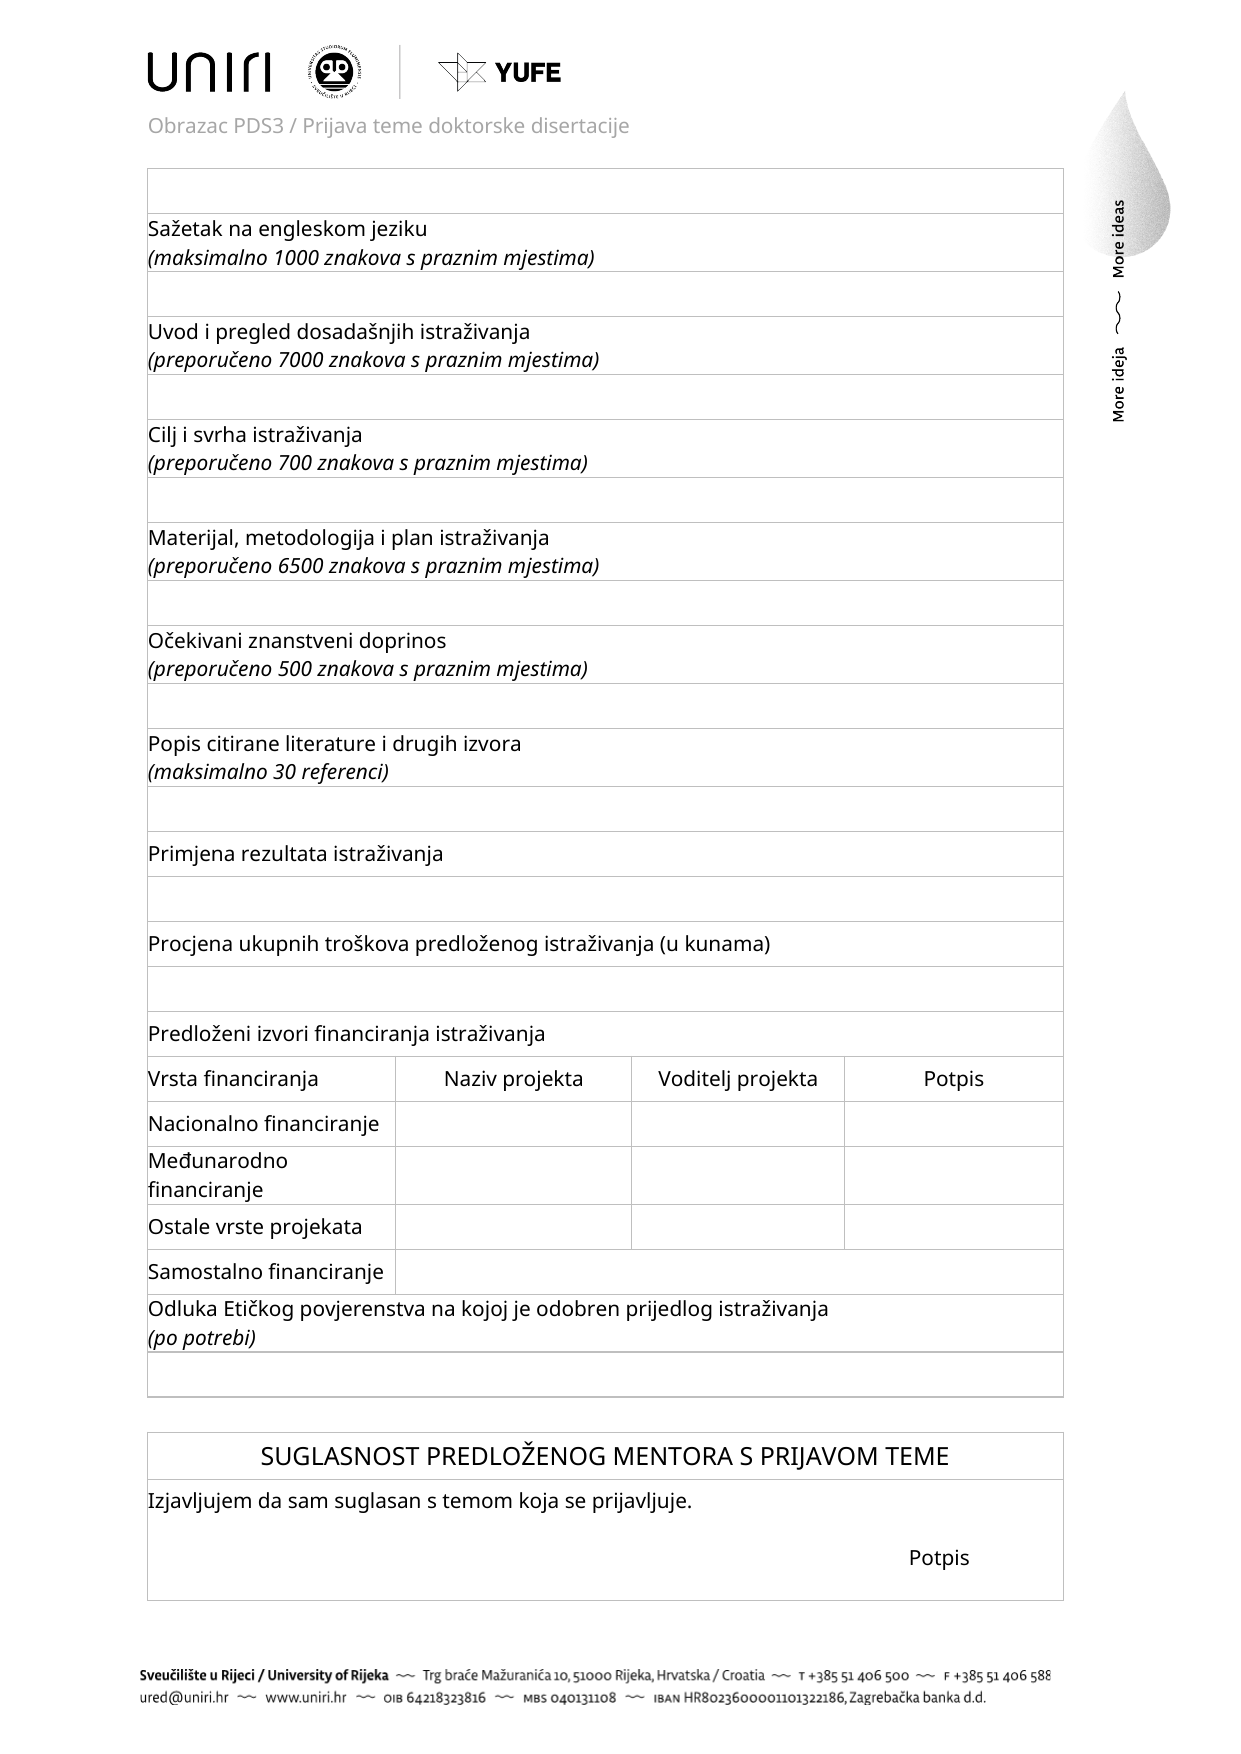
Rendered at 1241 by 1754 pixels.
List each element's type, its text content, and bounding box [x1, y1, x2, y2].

table_cell [148, 787, 1063, 831]
table_cell [396, 1250, 1063, 1293]
table_cell [632, 1102, 844, 1146]
table_header SUGLASNOST PREDLOŽENOG MENTORA S PRIJAVOM TEME [148, 1433, 1063, 1479]
table_cell [845, 1102, 1063, 1146]
table_cell [148, 478, 1063, 522]
table_cell Sažetak na engleskom jeziku (maksimalno 1000 znakova s praznim mjestima) [148, 214, 1063, 271]
table_cell Odluka Etičkog povjerenstva na kojoj je odobren prijedlog istraživanja (po potrebi) [148, 1295, 1063, 1351]
table_cell Predloženi izvori financiranja istraživanja [148, 1012, 1063, 1056]
table_cell Potpis [845, 1057, 1063, 1101]
table_cell [148, 967, 1063, 1011]
table_cell [396, 1147, 631, 1203]
table_cell [148, 1353, 1063, 1396]
table_cell [148, 375, 1063, 419]
table_cell [845, 1147, 1063, 1203]
table_cell Uvod i pregled dosadašnjih istraživanja (preporučeno 7000 znakova s praznim mjestima) [148, 317, 1063, 374]
table_cell [148, 581, 1063, 625]
table_cell Međunarodno financiranje [148, 1147, 395, 1203]
table_cell Naziv projekta [396, 1057, 631, 1101]
table_cell Primjena rezultata istraživanja [148, 832, 1063, 876]
table_cell Nacionalno financiranje [148, 1102, 395, 1146]
table_cell Cilj i svrha istraživanja (preporučeno 700 znakova s praznim mjestima) [148, 420, 1063, 477]
table_cell [632, 1205, 844, 1248]
picture [140, 1669, 1051, 1705]
table_cell Popis citirane literature i drugih izvora (maksimalno 30 referenci) [148, 729, 1063, 786]
table_cell Procjena ukupnih troškova predloženog istraživanja (u kunama) [148, 922, 1063, 966]
picture [1057, 88, 1185, 427]
table_cell Vrsta financiranja [148, 1057, 395, 1101]
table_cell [148, 1480, 1063, 1600]
table_cell [396, 1205, 631, 1248]
table_cell Očekivani znanstveni doprinos (preporučeno 500 znakova s praznim mjestima) [148, 626, 1063, 683]
table_cell [845, 1205, 1063, 1248]
table_cell Samostalno financiranje [148, 1250, 395, 1293]
table_cell [396, 1102, 631, 1146]
table_cell Materijal, metodologija i plan istraživanja (preporučeno 6500 znakova s praznim mjestima) [148, 523, 1063, 580]
table_cell [148, 684, 1063, 728]
picture [147, 44, 561, 99]
table_cell Voditelj projekta [632, 1057, 844, 1101]
table_cell Ostale vrste projekata [148, 1205, 395, 1248]
table_cell [148, 169, 1063, 213]
table_cell [148, 877, 1063, 921]
table_cell [148, 272, 1063, 316]
table_cell [632, 1147, 844, 1203]
